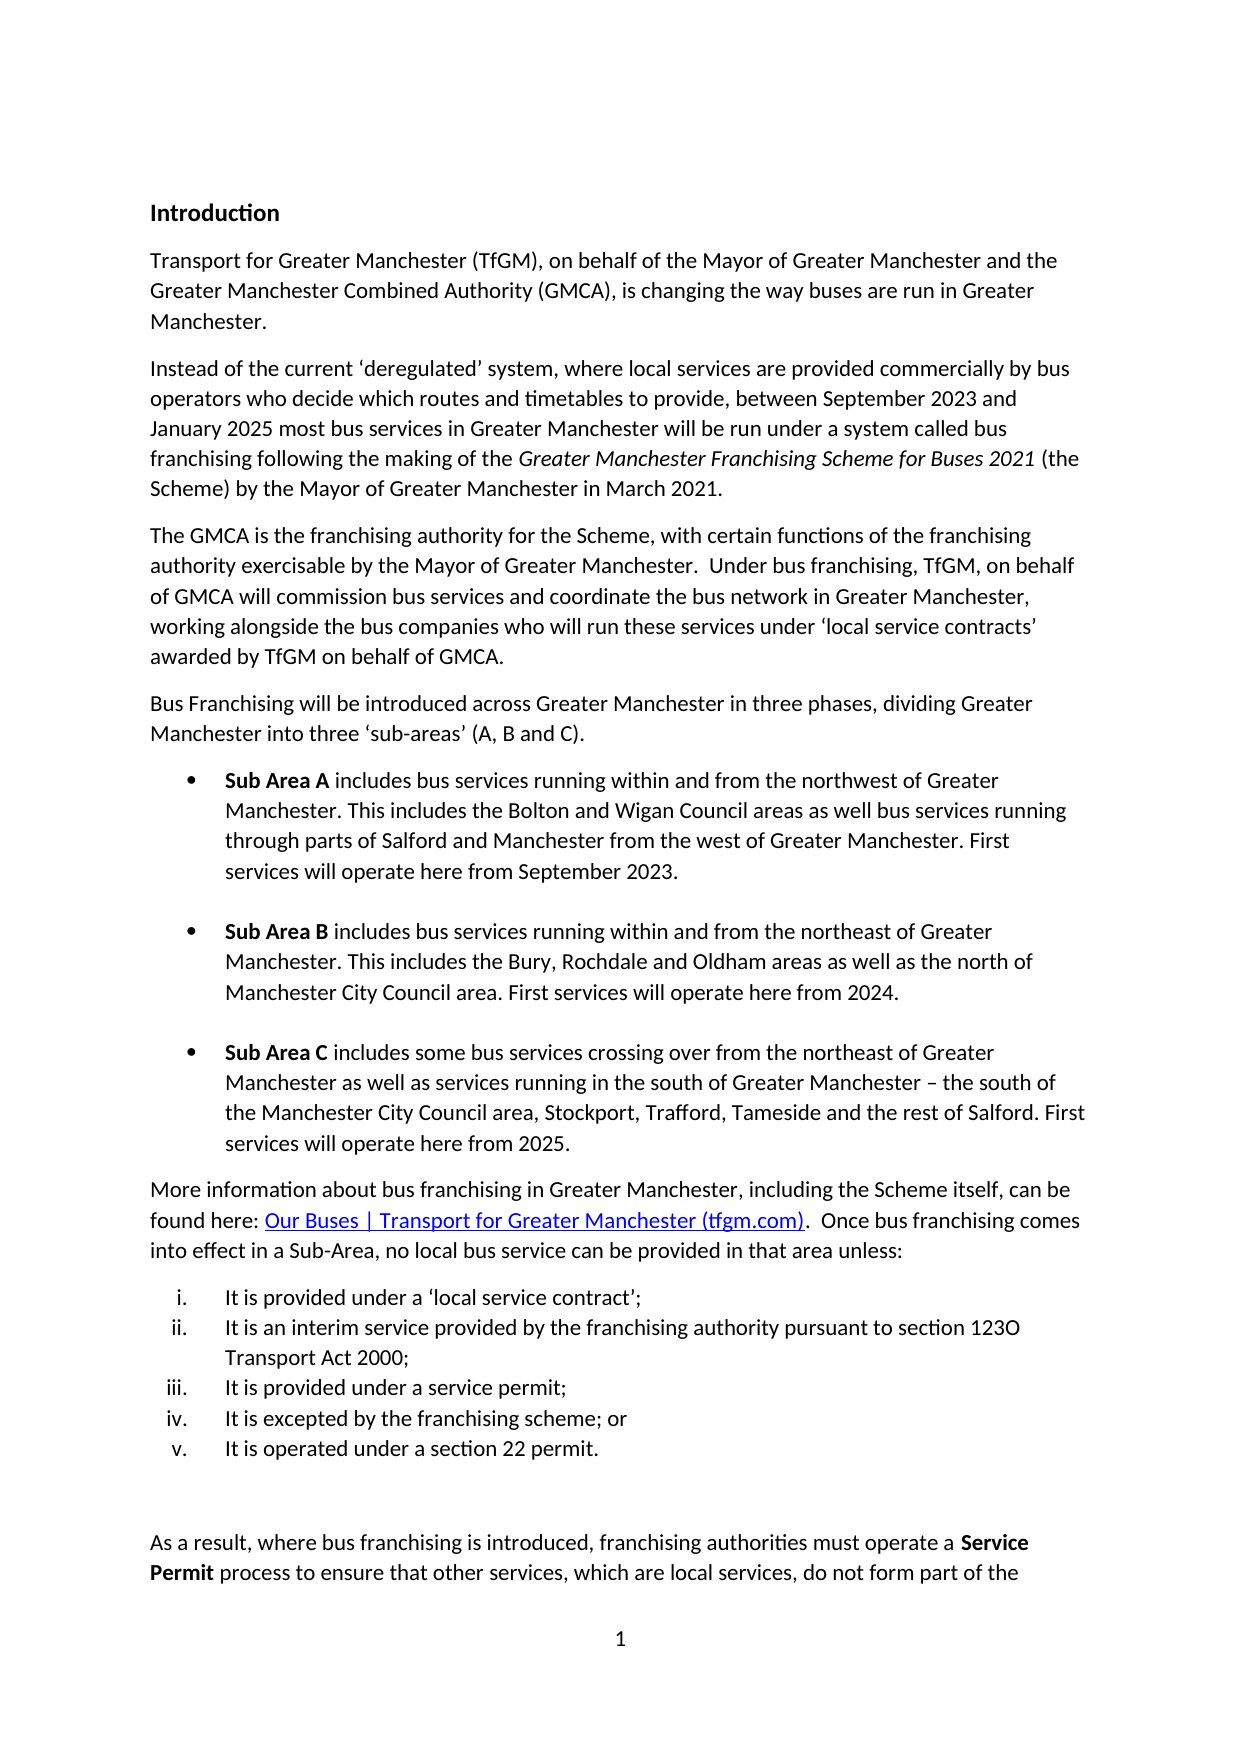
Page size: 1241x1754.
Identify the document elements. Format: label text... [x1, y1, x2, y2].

list Sub Area A includes bus services running within and from the northwest of Greater Manchester. This includes the Bolton and Wigan Council areas as well bus services running through parts of Salford and Manchester from the west of Greater Manchester. First services will operate here from September 2023. [187, 766, 1090, 885]
list It is provided under a ‘local service contract’; [187, 1283, 1090, 1311]
text Instead of the current ‘deregulated’ system, where local services are provided commercially by bus operators who decide which routes and timetables to provide, between September 2023 and January 2025 most bus services in Greater Manchester will be run under a system called bus franchising following the making of the Greater Manchester Franchising Scheme for Buses 2021 (the Scheme) by the Mayor of Greater Manchester in March 2021. [150, 354, 1090, 503]
list Sub Area B includes bus services running within and from the northeast of Greater Manchester. This includes the Bury, Rochdale and Oldham areas as well as the north of Manchester City Council area. First services will operate here from 2024. [187, 917, 1090, 1006]
text More information about bus franchising in Greater Manchester, including the Scheme itself, can be found here: Our Buses | Transport for Greater Manchester (tfgm.com). Once bus franchising comes into effect in a Sub-Area, no local bus service can be provided in that area unless: [150, 1176, 1090, 1264]
list It is an interim service provided by the franchising authority pursuant to section 123O Transport Act 2000; [187, 1313, 1090, 1371]
list It is excepted by the franchising scheme; or [187, 1404, 1090, 1432]
list It is provided under a service permit; [187, 1373, 1090, 1402]
list Sub Area C includes some bus services crossing over from the northeast of Greater Manchester as well as services running in the south of Greater Manchester – the south of the Manchester City Council area, Stockport, Trafford, Tameside and the rest of Salford. First services will operate here from 2025. [187, 1038, 1090, 1157]
text Introduction [150, 197, 1090, 227]
text Transport for Greater Manchester (TfGM), on behalf of the Mayor of Greater Manchester and the Greater Manchester Combined Authority (GMCA), is changing the way buses are run in Greater Manchester. [150, 246, 1090, 335]
text Bus Franchising will be introduced across Greater Manchester in three phases, dividing Greater Manchester into three ‘sub-areas’ (A, B and C). [150, 689, 1090, 747]
text The GMCA is the franchising authority for the Scheme, with certain functions of the franchising authority exercisable by the Mayor of Greater Manchester. Under bus franchising, TfGM, on behalf of GMCA will commission bus services and coordinate the bus network in Greater Manchester, working alongside the bus companies who will run these services under ‘local service contracts’ awarded by TfGM on behalf of GMCA. [150, 521, 1090, 670]
list It is operated under a section 22 permit. [187, 1434, 1090, 1462]
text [150, 1528, 1090, 1586]
